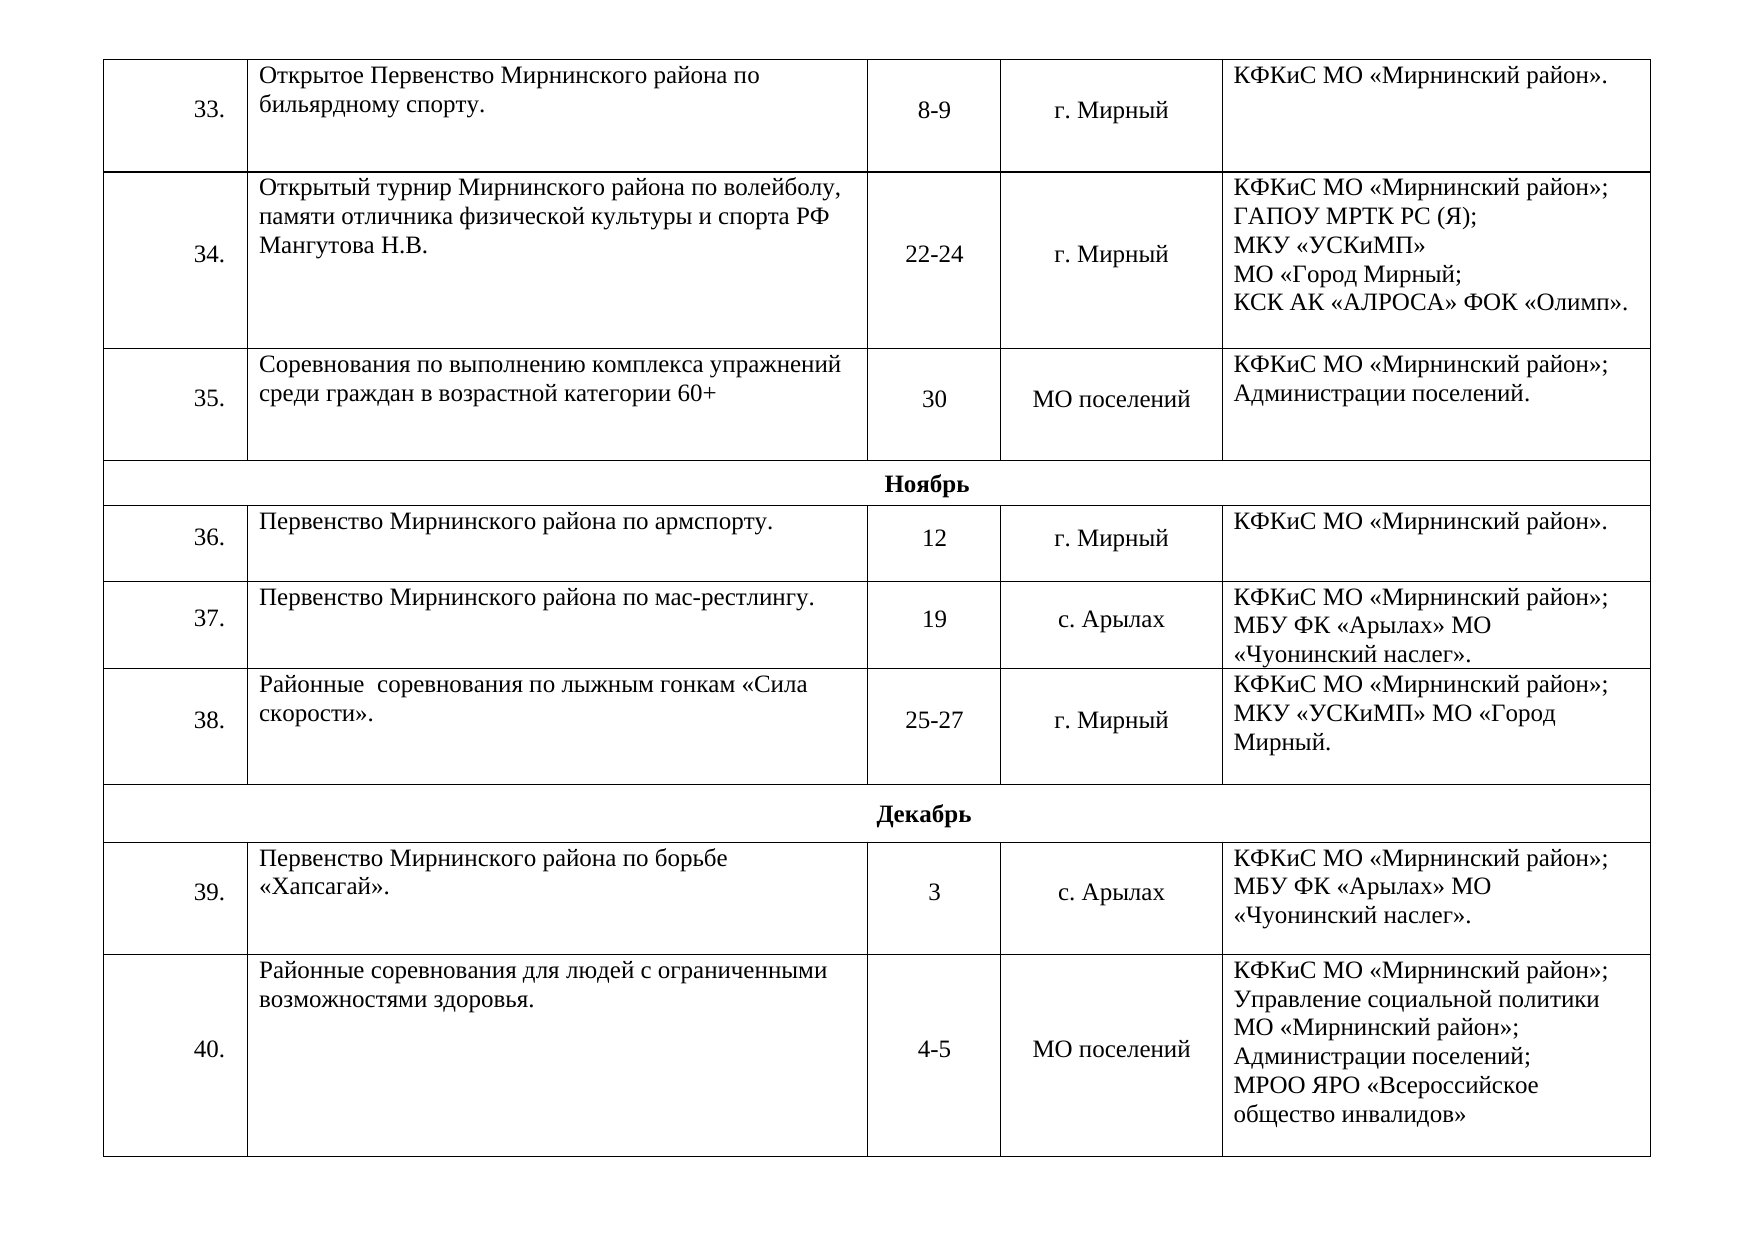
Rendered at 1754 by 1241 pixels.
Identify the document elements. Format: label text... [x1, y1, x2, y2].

table_cell с. Арылах [1001, 843, 1222, 954]
table_cell КФКиС МО «Мирнинский район»; МКУ «УСКиМП» МО «Город Мирный. [1223, 669, 1650, 784]
table_cell 25-27 [868, 669, 1000, 784]
table_cell [104, 349, 247, 460]
table_cell [104, 669, 247, 784]
table_cell КФКиС МО «Мирнинский район»; МБУ ФК «Арылах» МО «Чуонинский наслег». [1223, 582, 1650, 668]
table_cell 4-5 [868, 955, 1000, 1156]
table_cell 22-24 [868, 173, 1000, 348]
table_cell с. Арылах [1001, 582, 1222, 668]
table_cell [104, 173, 247, 348]
table_cell г. Мирный [1001, 60, 1222, 171]
table_cell 30 [868, 349, 1000, 460]
table_cell [104, 955, 247, 1156]
table_cell Декабрь [104, 785, 1650, 842]
table_cell [104, 582, 247, 668]
table_cell МО поселений [1001, 955, 1222, 1156]
table_cell КФКиС МО «Мирнинский район». [1223, 60, 1650, 171]
table_cell г. Мирный [1001, 669, 1222, 784]
table_cell [104, 60, 247, 171]
table_cell Первенство Мирнинского района по борьбе «Хапсагай». [248, 843, 867, 954]
table_cell Районные соревнования для людей с ограниченными возможностями здоровья. [248, 955, 867, 1156]
table_cell КФКиС МО «Мирнинский район». [1223, 506, 1650, 581]
table_cell КФКиС МО «Мирнинский район»; Администрации поселений. [1223, 349, 1650, 460]
table_cell КФКиС МО «Мирнинский район»; ГАПОУ МРТК РС (Я); МКУ «УСКиМП» МО «Город Мирный; КСК АК «АЛРОСА» ФОК «Олимп». [1223, 173, 1650, 348]
table_cell МО поселений [1001, 349, 1222, 460]
table_cell Районные соревнования по лыжным гонкам «Сила скорости». [248, 669, 867, 784]
table_cell Соревнования по выполнению комплекса упражнений среди граждан в возрастной категории 60+ [248, 349, 867, 460]
table_cell Первенство Мирнинского района по армспорту. [248, 506, 867, 581]
table_cell 8-9 [868, 60, 1000, 171]
table_cell 19 [868, 582, 1000, 668]
table_cell КФКиС МО «Мирнинский район»; Управление социальной политики МО «Мирнинский район»; Администрации поселений; МРОО ЯРО «Всероссийское общество инвалидов» [1223, 955, 1650, 1156]
table_cell КФКиС МО «Мирнинский район»; МБУ ФК «Арылах» МО «Чуонинский наслег». [1223, 843, 1650, 954]
table_cell Первенство Мирнинского района по мас-рестлингу. [248, 582, 867, 668]
table_cell Ноябрь [104, 461, 1650, 505]
table_cell Открытый турнир Мирнинского района по волейболу, памяти отличника физической культуры и спорта РФ Мангутова Н.В. [248, 173, 867, 348]
table_cell г. Мирный [1001, 173, 1222, 348]
table_cell Открытое Первенство Мирнинского района по бильярдному спорту. [248, 60, 867, 171]
table_cell 3 [868, 843, 1000, 954]
table_cell г. Мирный [1001, 506, 1222, 581]
table_cell [104, 506, 247, 581]
table_cell [104, 843, 247, 954]
table_cell 12 [868, 506, 1000, 581]
